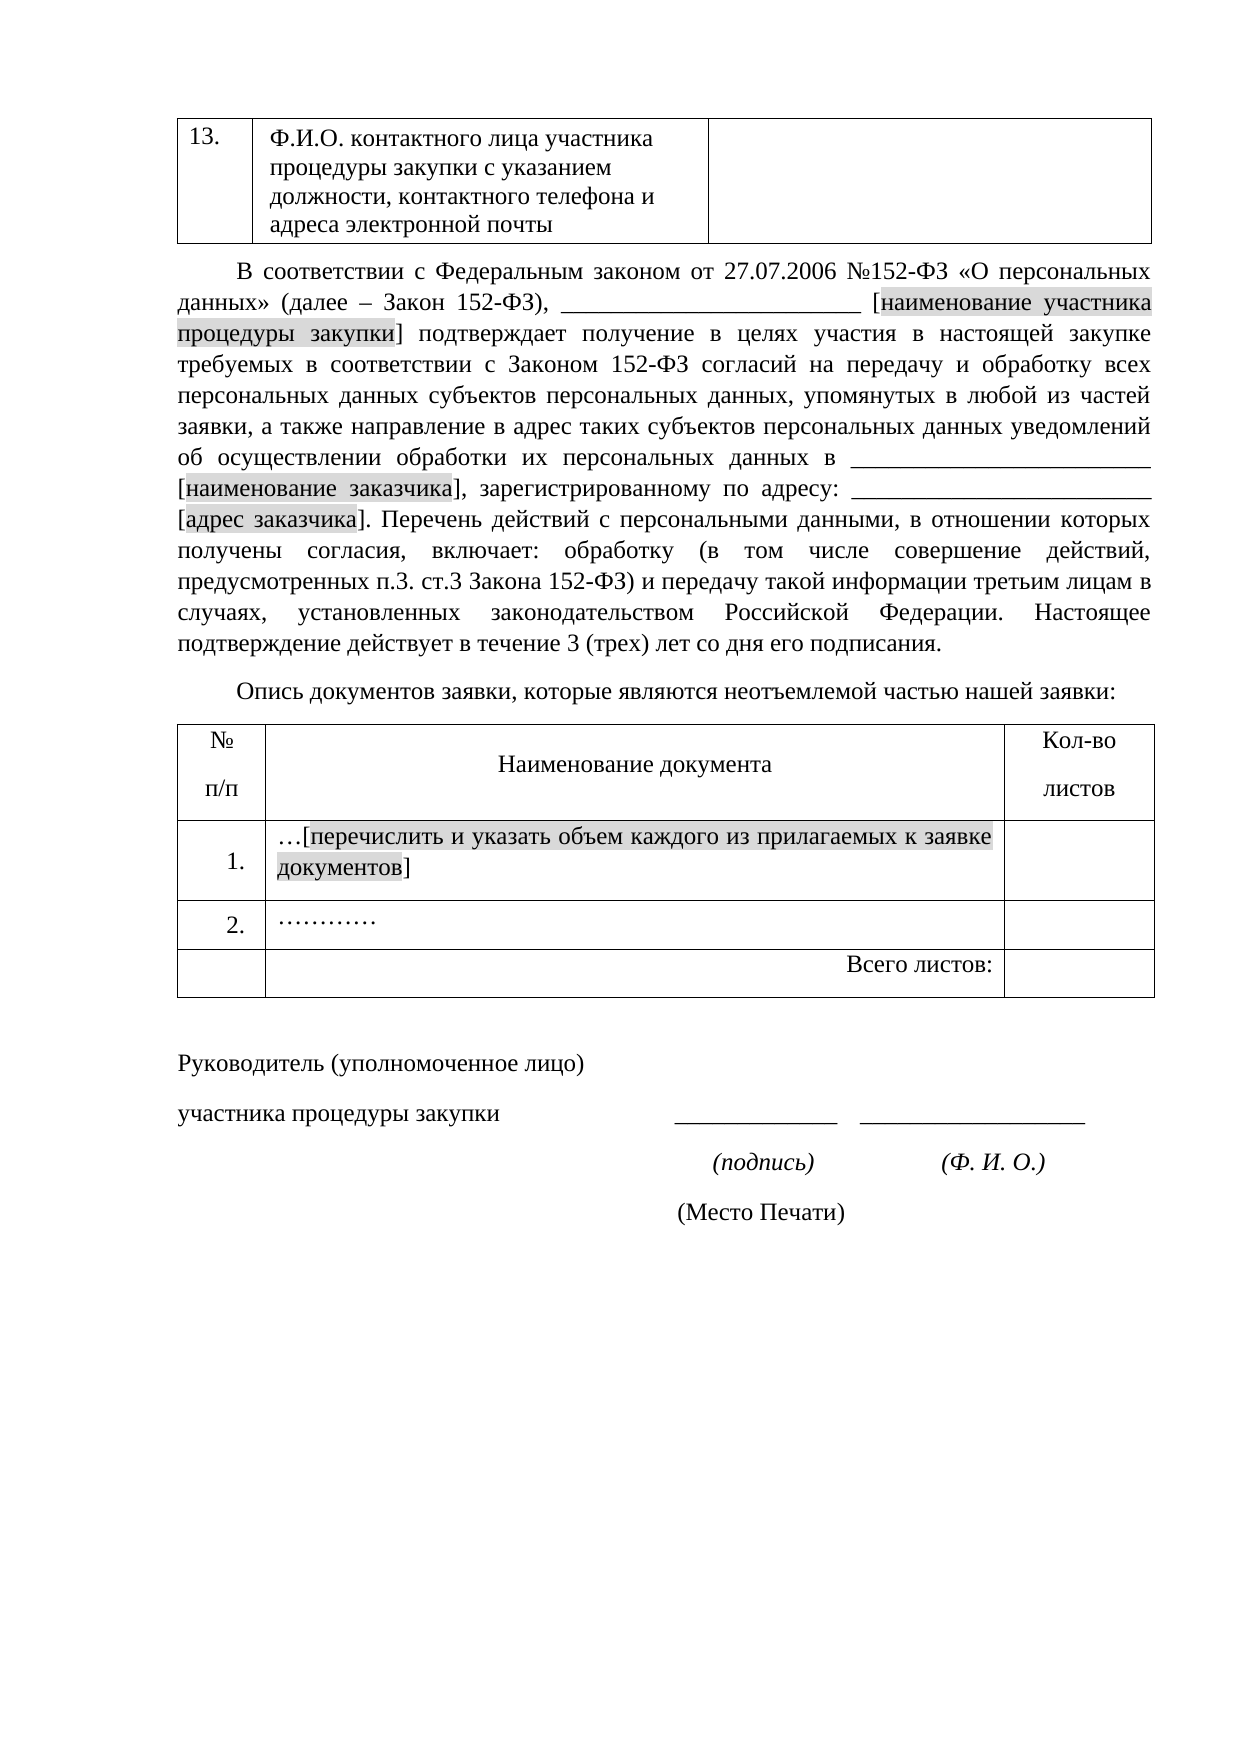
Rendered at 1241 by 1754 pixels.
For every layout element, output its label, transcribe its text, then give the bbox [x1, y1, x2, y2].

text Опись документов заявки, которые являются неотъемлемой частью нашей заявки: [177, 676, 1152, 705]
text Руководитель (уполномоченное лицо) [177, 1048, 1142, 1077]
table_cell Ф.И.О. контактного лица участника процедуры закупки с указанием должности, контактного телефона и адреса электронной почты [253, 119, 708, 242]
table_cell [709, 119, 1151, 242]
table_header № п/п [178, 725, 265, 820]
table_header Кол-во листов [1005, 725, 1154, 820]
text (подпись) (Ф. И. О.) [196, 1147, 1141, 1176]
table_cell [1005, 821, 1154, 900]
table_cell [178, 821, 265, 900]
table_cell [178, 950, 265, 997]
text участника процедуры закупки _____________ __________________ [177, 1098, 1142, 1126]
table_cell [178, 901, 265, 948]
table_cell Всего листов: [266, 950, 1004, 997]
table_cell [1005, 950, 1154, 997]
table_cell [178, 119, 252, 242]
table_cell …[перечислить и указать объем каждого из прилагаемых к заявке документов] [266, 821, 1004, 900]
text В соответствии с Федеральным законом от 27.07.2006 №152-ФЗ «О персональных данных» (далее – Закон 152-ФЗ), ________________________ [наименование участника процедуры закупки] подтверждает получение в целях участия в настоящей закупке требуемых в соответствии с Законом 152-ФЗ согласий на передачу и обработку всех персональных данных субъектов персональных данных, упомянутых в любой из частей заявки, а также направление в адрес таких субъектов персональных данных уведомлений об осуществлении обработки их персональных данных в ________________________ [наименование заказчика], зарегистрированному по адресу: ________________________ [адрес заказчика]. Перечень действий с персональными данными, в отношении которых получены согласия, включает: обработку (в том числе совершение действий, предусмотренных п.3. ст.3 Закона 152-ФЗ) и передачу такой информации третьим лицам в случаях, установленных законодательством Российской Федерации. Настоящее подтверждение действует в течение 3 (трех) лет со дня его подписания. [177, 256, 1152, 657]
table_cell [1005, 901, 1154, 948]
table_cell ………… [266, 901, 1004, 948]
table_header Наименование документа [266, 725, 1004, 820]
text (Место Печати) [196, 1197, 1141, 1226]
